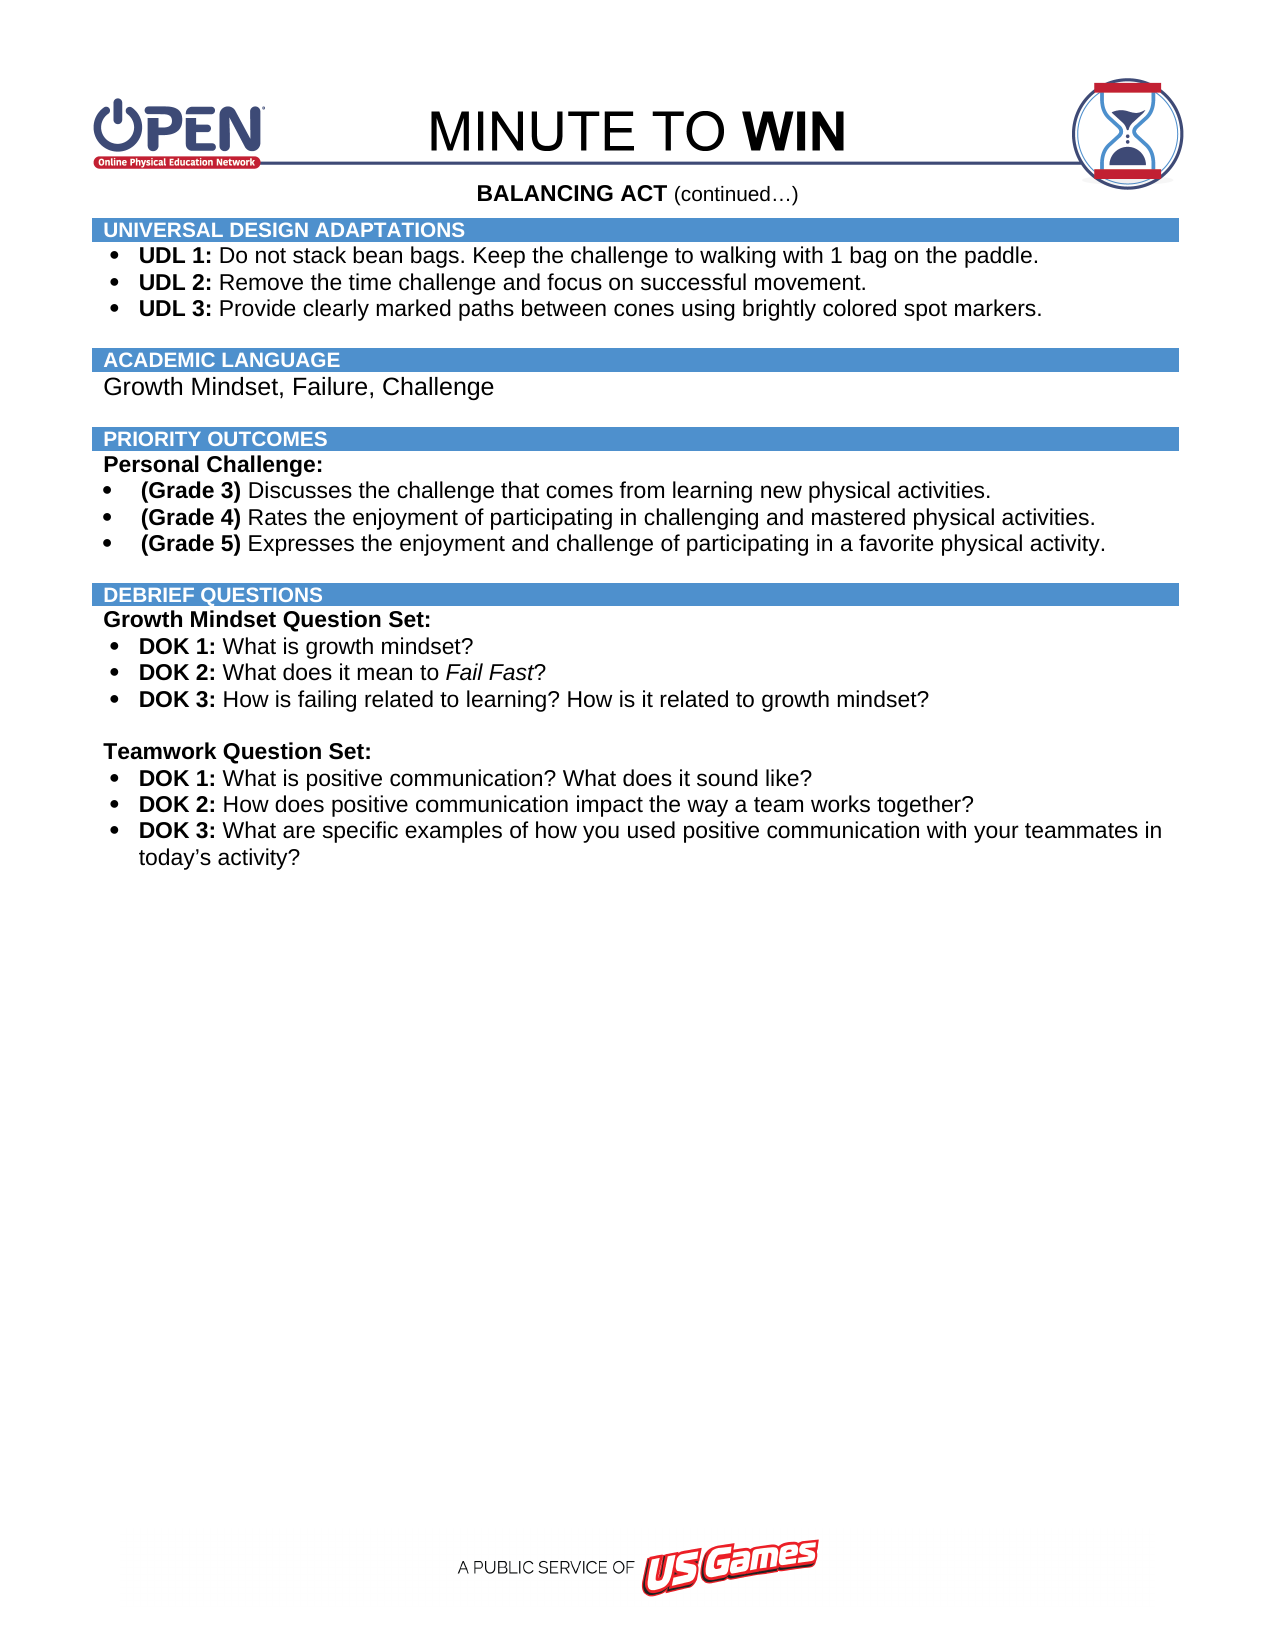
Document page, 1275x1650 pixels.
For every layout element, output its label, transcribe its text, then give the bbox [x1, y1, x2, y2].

table_cell PRIORITY OUTCOMES [92, 427, 1179, 451]
picture [82, 75, 1193, 195]
table_cell Growth Mindset Question Set: DOK 1: What is growth mindset? DOK 2: What does it mean to Fail Fast? DOK 3: How is failing related to learning? How is it related to growth mindset? Teamwork Question Set: DOK 1: What is positive communication? What does it sound like? DOK 2: How does positive communication impact the way a team works together? DOK 3: What are specific examples of how you used positive communication with your teammates in today’s activity? [92, 606, 1179, 896]
picture [120, 1528, 1156, 1607]
table_cell ACADEMIC LANGUAGE [92, 348, 1179, 372]
table_cell UDL 1: Do not stack bean bags. Keep the challenge to walking with 1 bag on the paddle. UDL 2: Remove the time challenge and focus on successful movement. UDL 3: Provide clearly marked paths between cones using brightly colored spot markers. [92, 242, 1179, 348]
table_cell Personal Challenge: (Grade 3) Discusses the challenge that comes from learning new physical activities. (Grade 4) Rates the enjoyment of participating in challenging and mastered physical activities. (Grade 5) Expresses the enjoyment and challenge of participating in a favorite physical activity. [92, 451, 1179, 582]
text BALANCING ACT (continued…) [120, 180, 1155, 206]
table_cell DEBRIEF QUESTIONS [92, 583, 1179, 606]
table_header UNIVERSAL DESIGN ADAPTATIONS [92, 218, 1179, 242]
table_cell Growth Mindset, Failure, Challenge [92, 372, 1179, 427]
